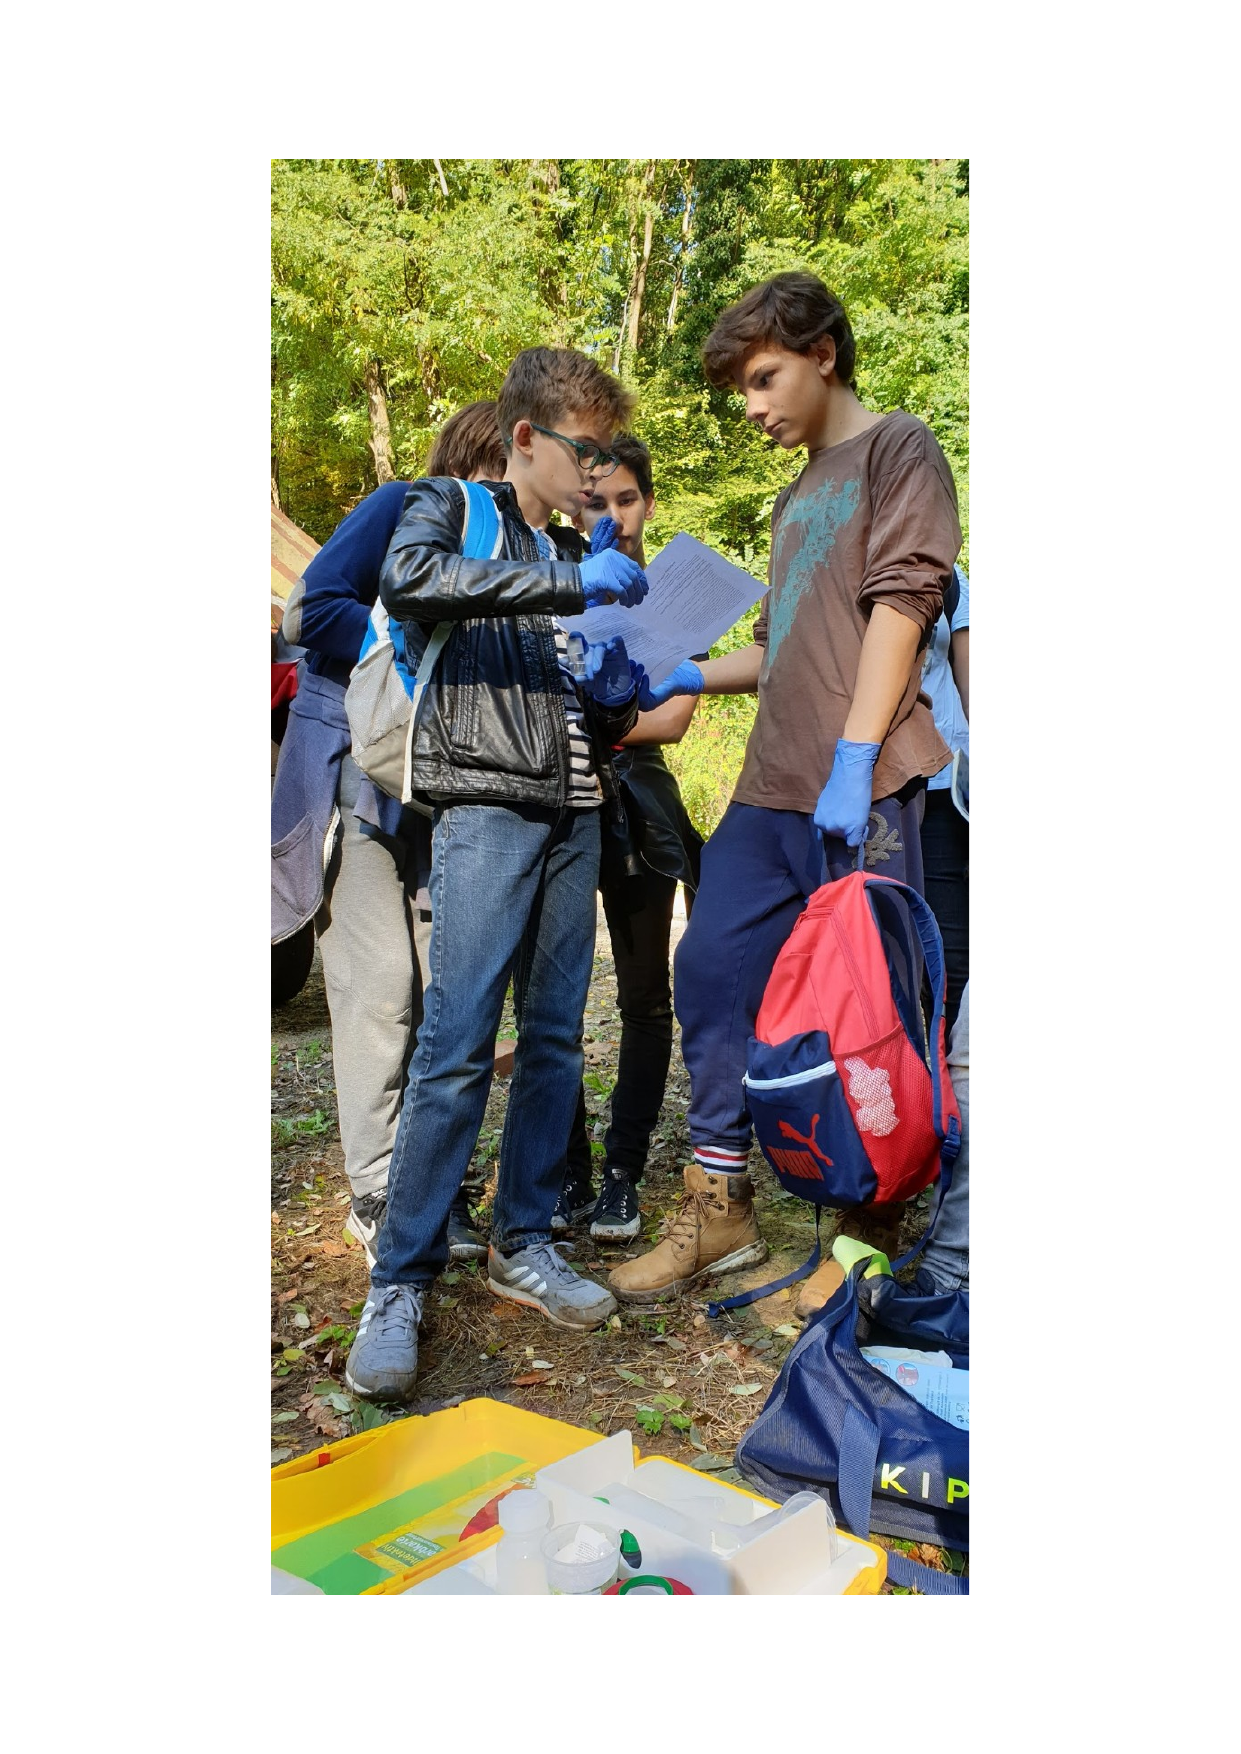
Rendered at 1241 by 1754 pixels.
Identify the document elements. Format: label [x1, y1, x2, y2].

picture [271, 159, 970, 1595]
